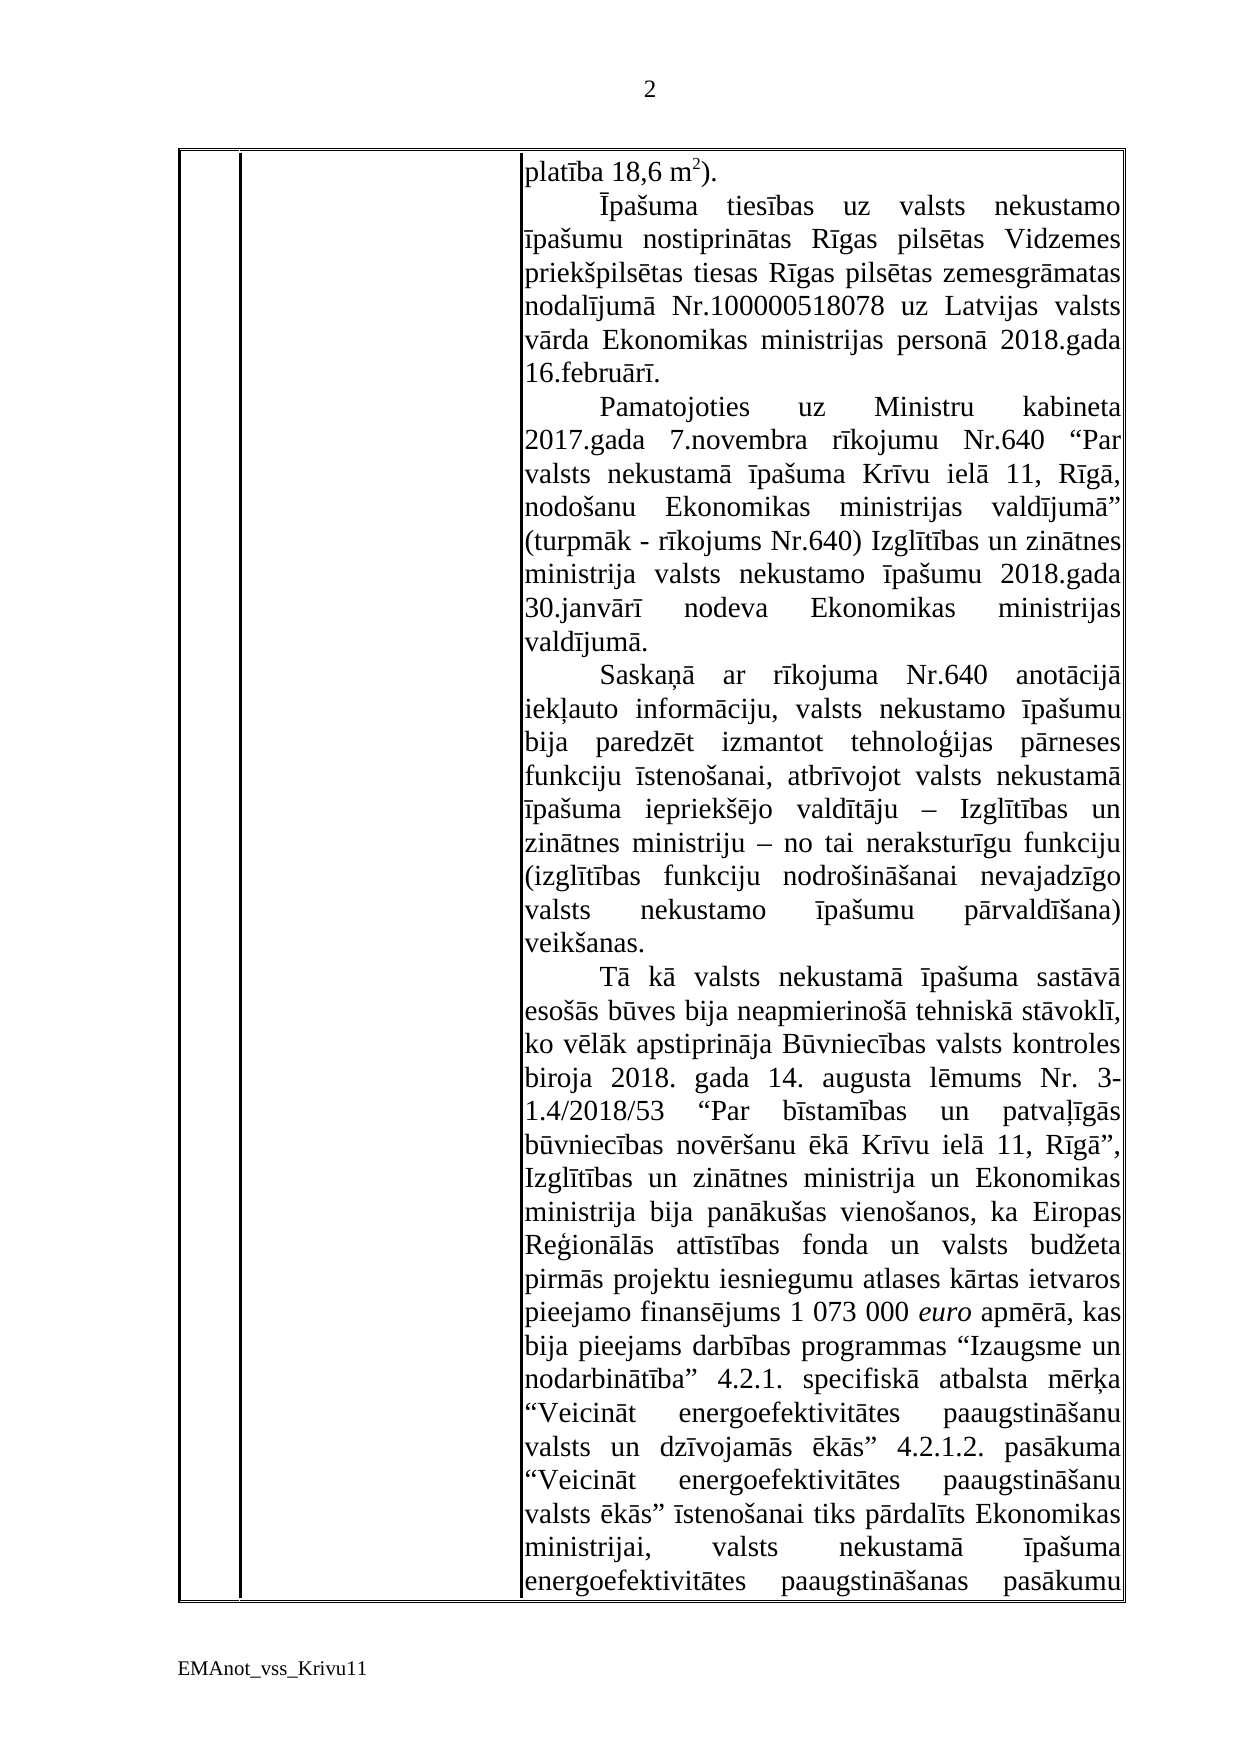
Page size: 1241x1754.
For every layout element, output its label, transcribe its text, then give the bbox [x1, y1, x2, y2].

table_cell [240, 151, 521, 1599]
table_cell 2. [180, 149, 240, 1599]
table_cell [521, 151, 1123, 1599]
